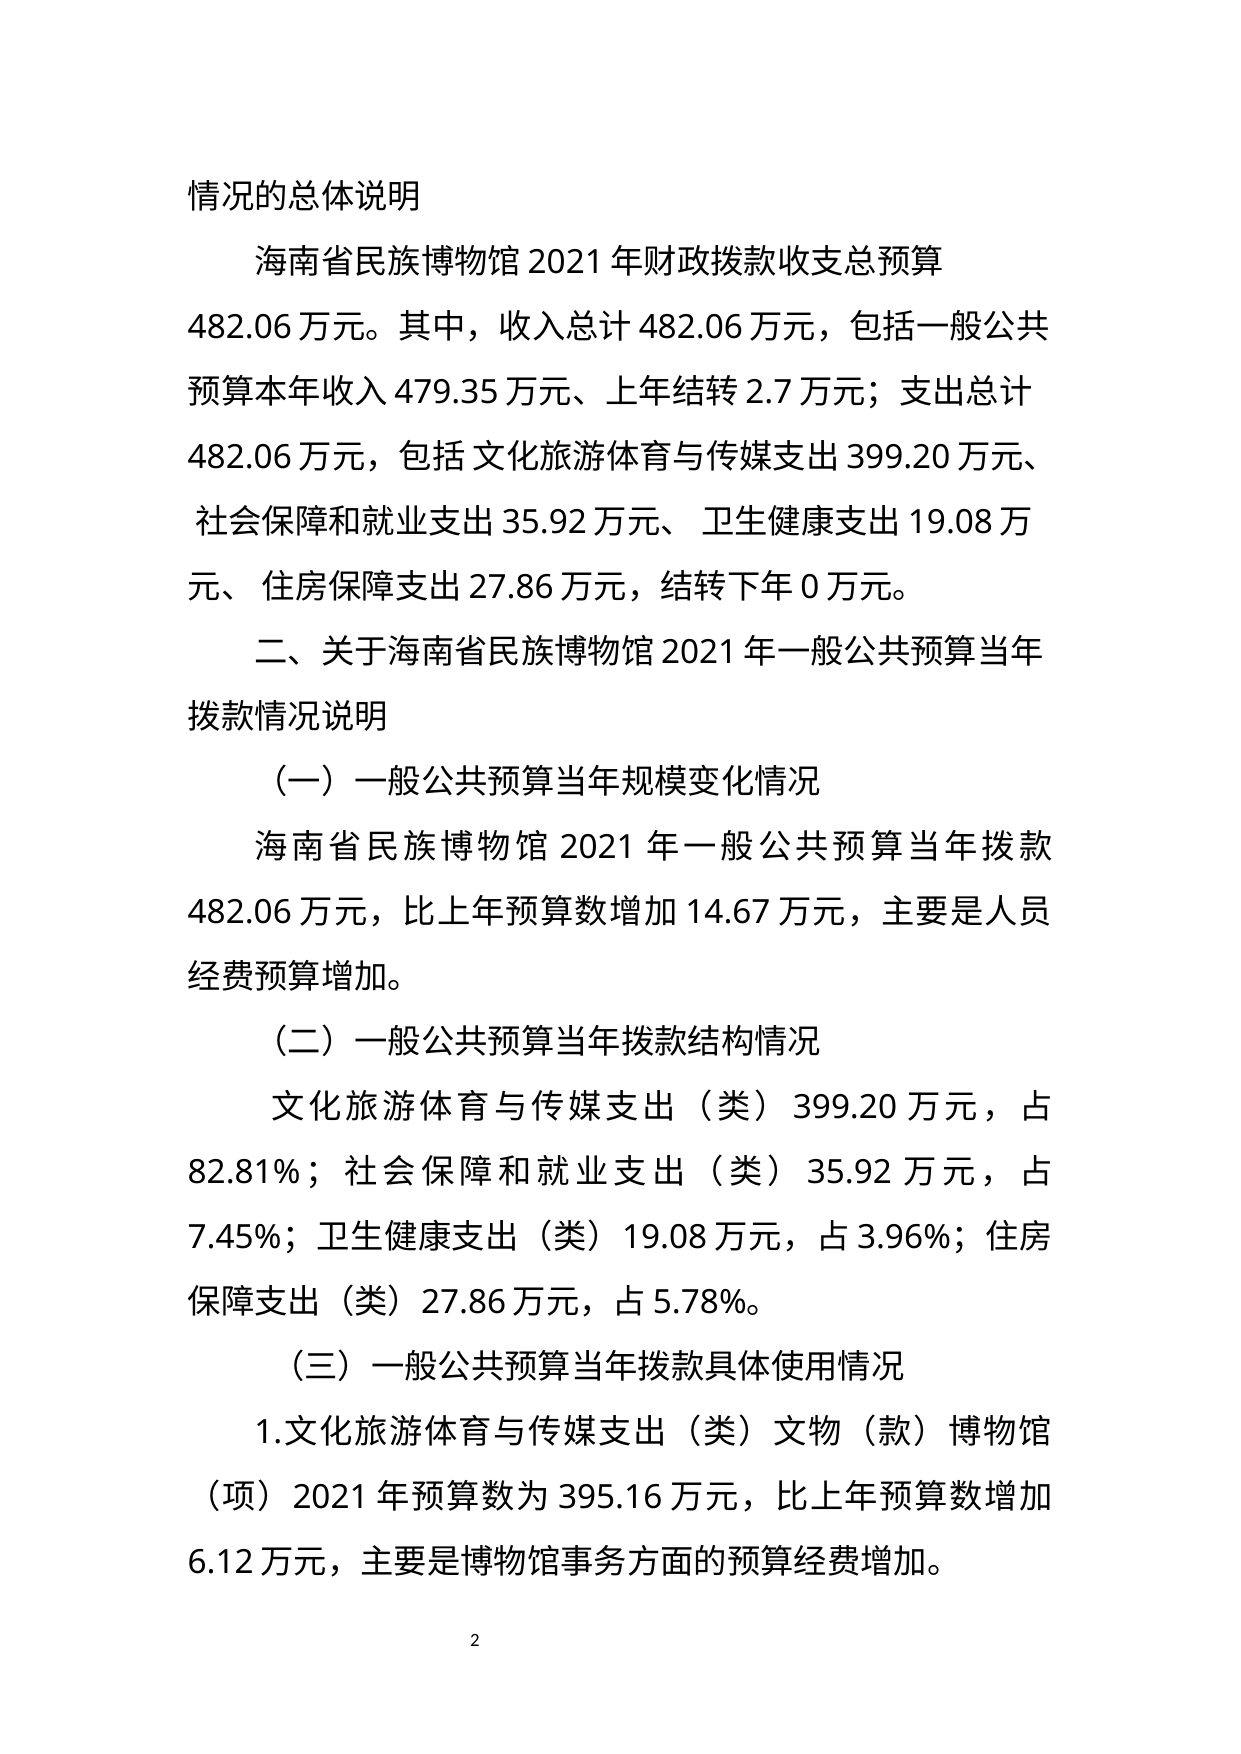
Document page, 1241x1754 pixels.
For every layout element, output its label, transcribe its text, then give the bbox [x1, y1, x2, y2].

text 海南省民族博物馆2021年财政拨款收支总预算482.06万元。其中，收入总计482.06万元，包括一般公共预算本年收入479.35万元、上年结转2.7万元；支出总计482.06万元，包括 文化旅游体育与传媒支出399.20万元、 社会保障和就业支出35.92万元、 卫生健康支出19.08万元、 住房保障支出27.86万元，结转下年0万元。 [187, 227, 1053, 617]
text 海南省民族博物馆2021年一般公共预算当年拨款482.06万元，比上年预算数增加14.67万元，主要是人员经费预算增加。 [187, 812, 1053, 1007]
text 1.文化旅游体育与传媒支出（类）文物（款）博物馆（项）2021年预算数为395.16万元，比上年预算数增加6.12万元，主要是博物馆事务方面的预算经费增加。 [187, 1397, 1053, 1592]
text 二、关于海南省民族博物馆2021年一般公共预算当年拨款情况说明 [187, 617, 1053, 747]
text （二）一般公共预算当年拨款结构情况 [187, 1007, 1053, 1072]
text （三）一般公共预算当年拨款具体使用情况 [187, 1332, 1053, 1397]
text （一）一般公共预算当年规模变化情况 [187, 747, 1053, 812]
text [187, 162, 1053, 227]
text 文化旅游体育与传媒支出（类）399.20万元，占82.81%；社会保障和就业支出（类）35.92万元，占7.45%；卫生健康支出（类）19.08万元，占3.96%；住房保障支出（类）27.86万元，占5.78%。 [187, 1072, 1053, 1332]
